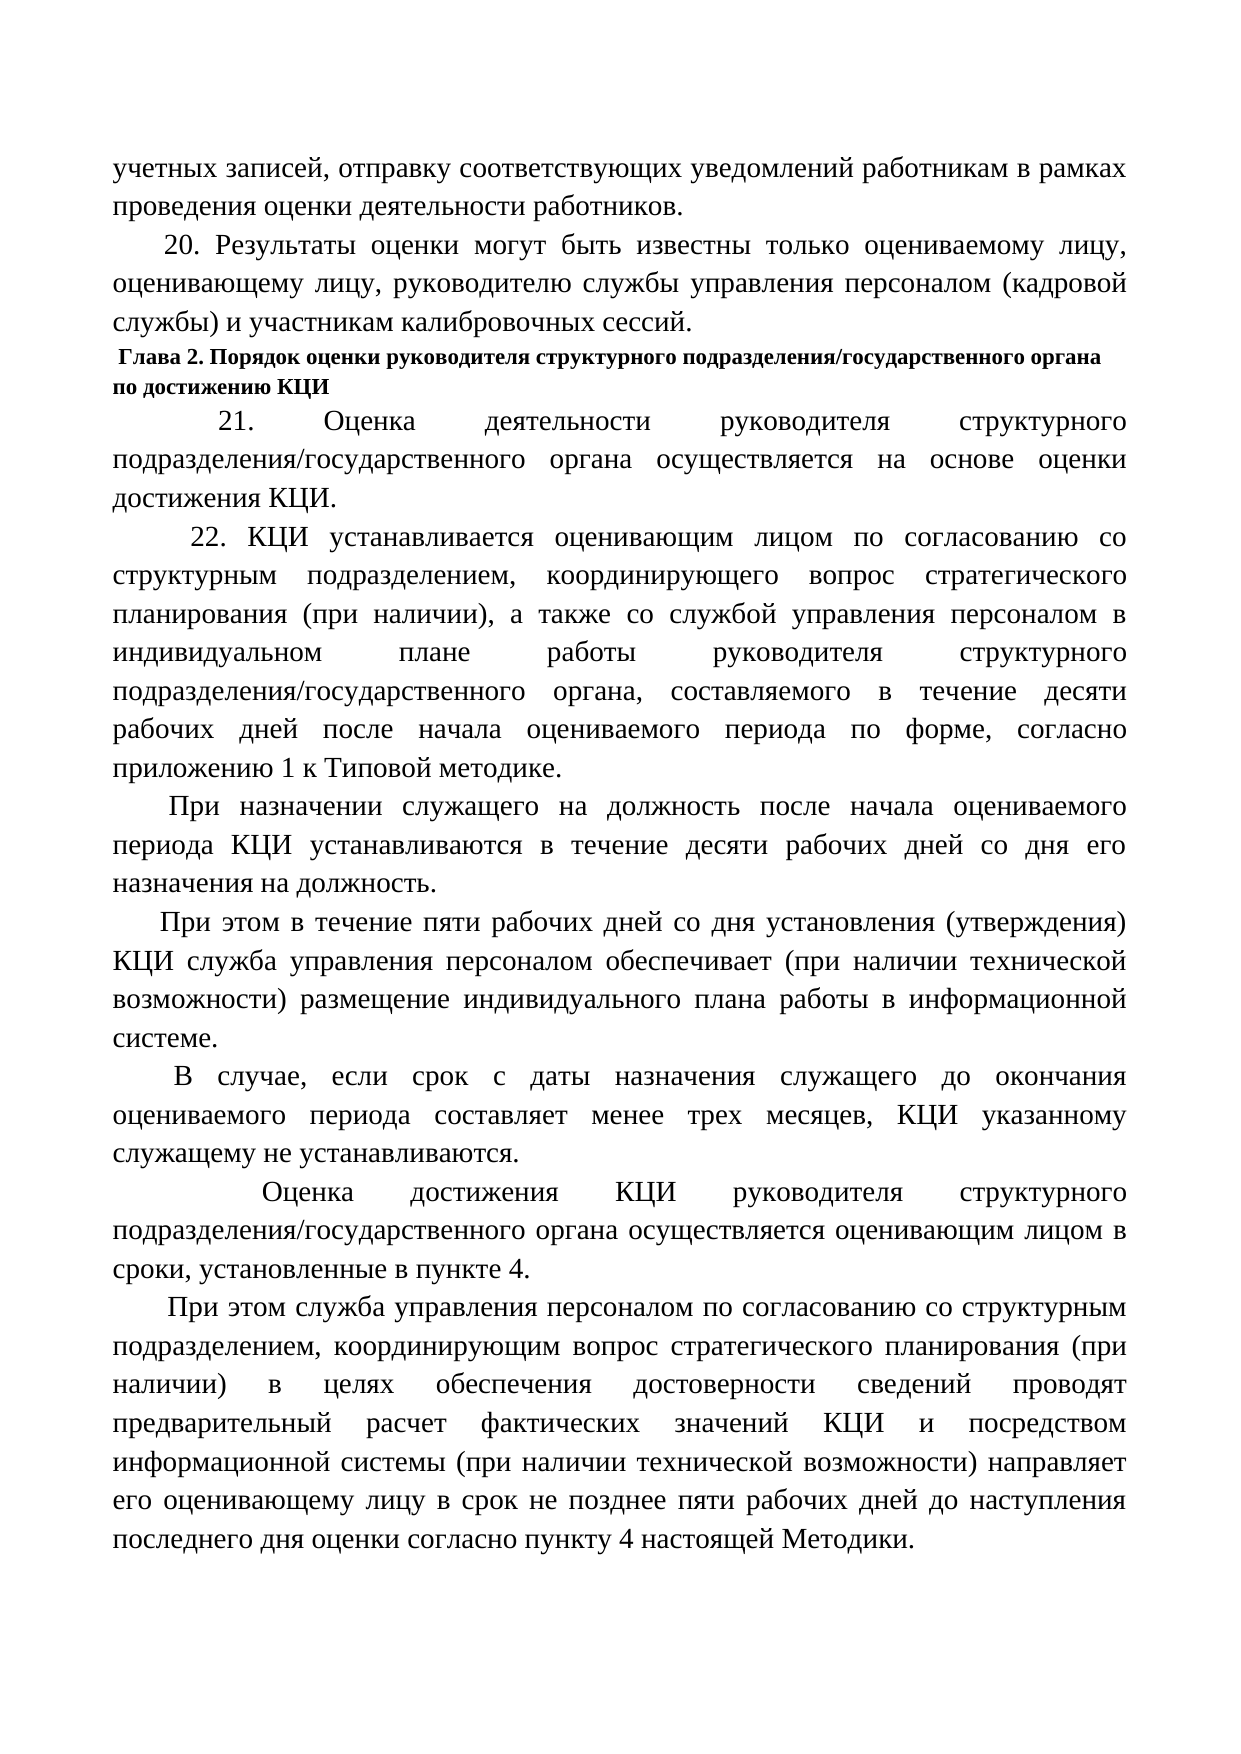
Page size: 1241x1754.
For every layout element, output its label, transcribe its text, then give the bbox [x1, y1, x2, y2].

text 22. КЦИ устанавливается оценивающим лицом по согласованию со структурным подразделением, координирующего вопрос стратегического планирования (при наличии), а также со службой управления персоналом в индивидуальном плане работы руководителя структурного подразделения/государственного органа, составляемого в течение десяти рабочих дней после начала оцениваемого периода по форме, согласно приложению 1 к Типовой методике. [112, 519, 1128, 783]
text 21. Оценка деятельности руководителя структурного подразделения/государственного органа осуществляется на основе оценки достижения КЦИ. [112, 403, 1128, 514]
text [112, 150, 1128, 222]
text При этом в течение пяти рабочих дней со дня установления (утверждения) КЦИ служба управления персоналом обеспечивает (при наличии технической возможности) размещение индивидуального плана работы в информационной системе. [112, 904, 1128, 1053]
text Оценка достижения КЦИ руководителя структурного подразделения/государственного органа осуществляется оценивающим лицом в сроки, установленные в пункте 4. [112, 1174, 1128, 1284]
text При этом служба управления персоналом по согласованию со структурным подразделением, координирующим вопрос стратегического планирования (при наличии) в целях обеспечения достоверности сведений проводят предварительный расчет фактических значений КЦИ и посредством информационной системы (при наличии технической возможности) направляет его оценивающему лицу в срок не позднее пяти рабочих дней до наступления последнего дня оценки согласно пункту 4 настоящей Методики. [112, 1289, 1128, 1554]
text При назначении служащего на должность после начала оцениваемого периода КЦИ устанавливаются в течение десяти рабочих дней со дня его назначения на должность. [112, 788, 1128, 899]
text 20. Результаты оценки могут быть известны только оцениваемому лицу, оценивающему лицу, руководителю службы управления персоналом (кадровой службы) и участникам калибровочных сессий. [112, 227, 1128, 338]
text В случае, если срок с даты назначения служащего до окончания оцениваемого периода составляет менее трех месяцев, КЦИ указанному служащему не устанавливаются. [112, 1058, 1128, 1169]
text Глава 2. Порядок оценки руководителя структурного подразделения/государственного органа по достижению КЦИ [112, 343, 1128, 399]
